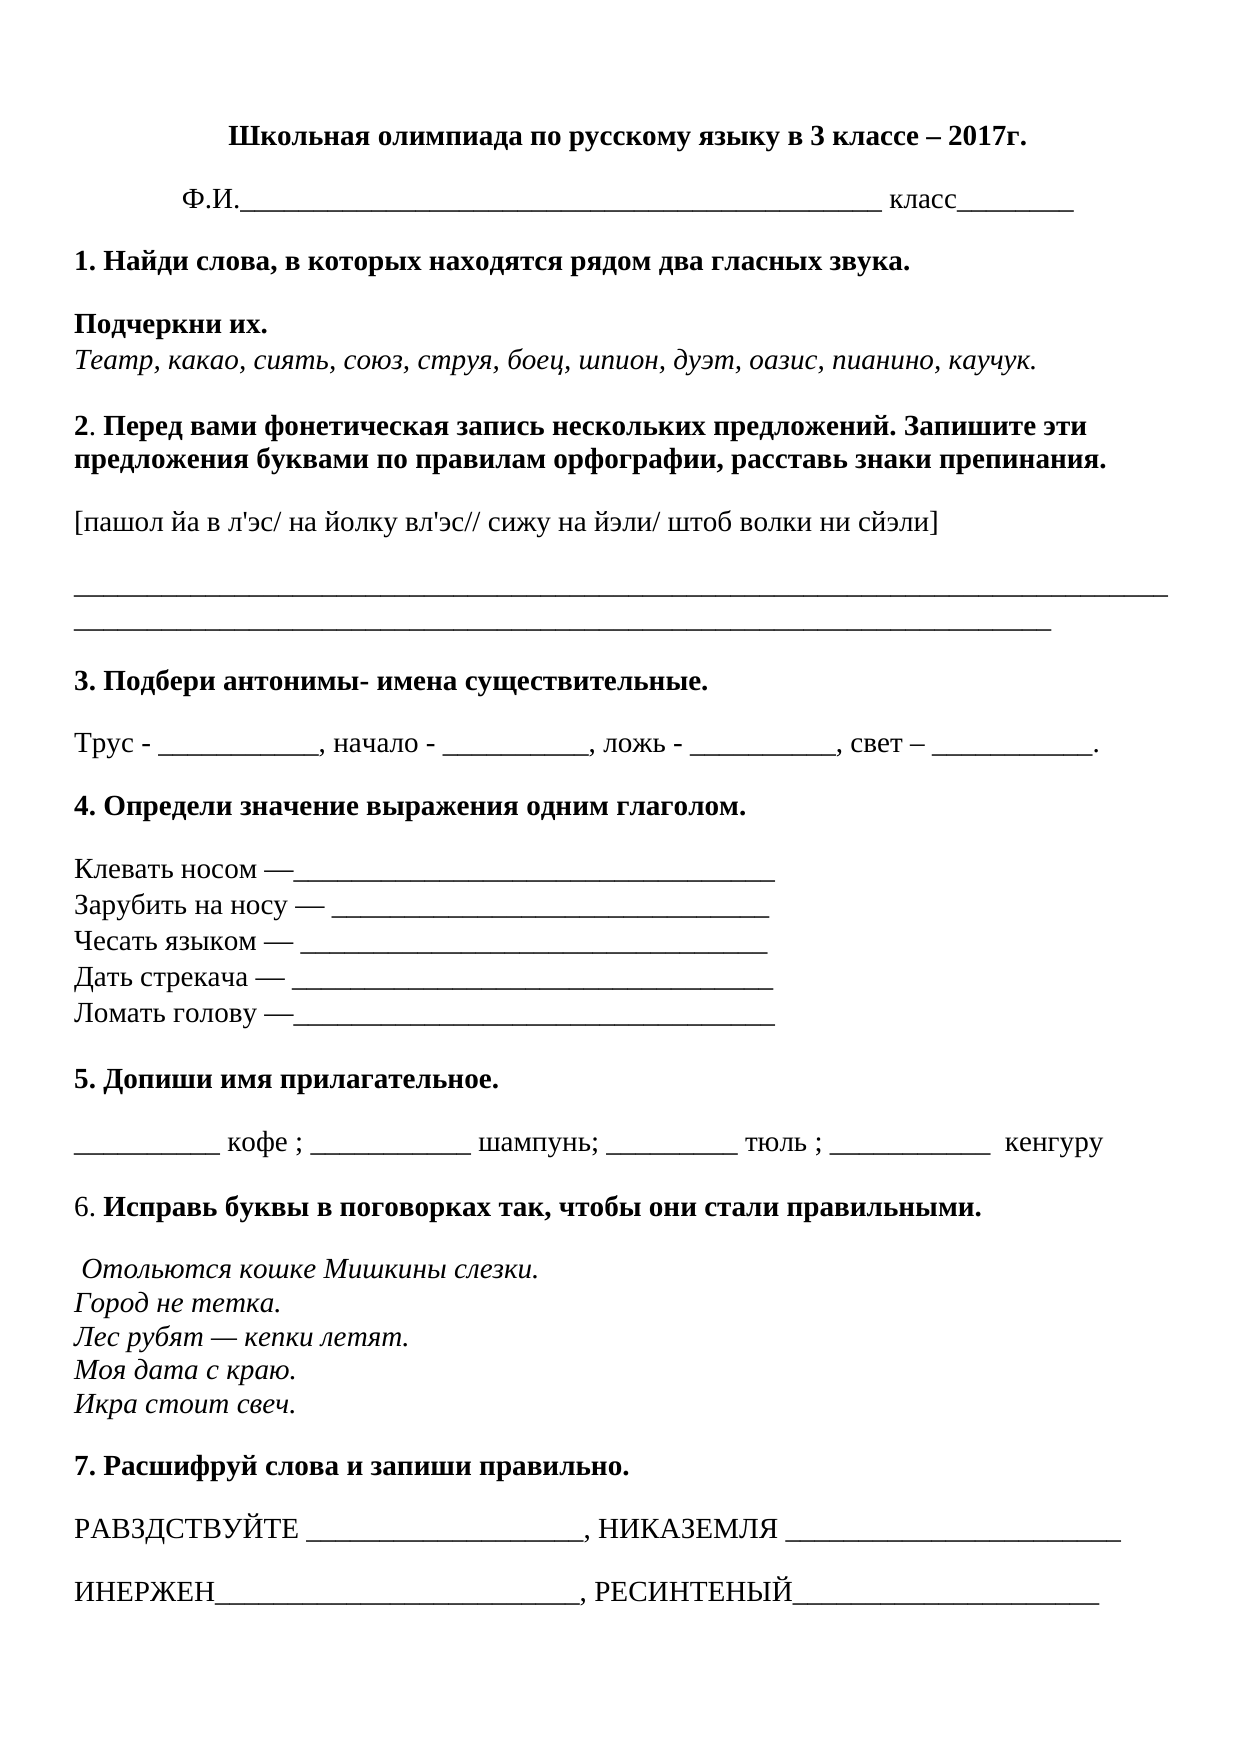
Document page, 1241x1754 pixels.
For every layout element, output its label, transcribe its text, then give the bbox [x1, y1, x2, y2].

text Ф.И.____________________________________________ класс________ [74, 181, 1181, 214]
text Подчеркни их. Театр, какао, сиять, союз, струя, боец, шпион, дуэт, оазис, пианино, каучук. [74, 306, 1181, 376]
text ИНЕРЖЕН_________________________, РЕСИНТЕНЫЙ_____________________ [74, 1574, 1181, 1607]
text [пашол йа в л'эс/ на йолку вл'эс// сижу на йэли/ штоб волки ни сйэли] [74, 504, 1181, 537]
text 1. Найди слова, в которых находятся рядом два гласных звука. [74, 243, 1181, 277]
text Школьная олимпиада по русскому языку в 3 классе – 2017г. [74, 118, 1181, 152]
text 7. Расшифруй слова и запиши правильно. [74, 1448, 1181, 1482]
text РАВЗДСТВУЙТЕ ___________________, НИКАЗЕМЛЯ _______________________ [74, 1511, 1181, 1545]
text Трус - ___________, начало - __________, ложь - __________, свет – ___________. [74, 726, 1181, 759]
text 6. Исправь буквы в поговорках так, чтобы они стали правильными. [74, 1189, 1181, 1222]
text ______________________________________________________________________________________________________________________________________________ [74, 567, 1181, 634]
text Отольются кошке Мишкины слезки. Город не тетка. Лес рубят — кепки летят. Моя дата с краю. Икра стоит свеч. [74, 1252, 1181, 1419]
text Клевать носом —_________________________________ Зарубить на носу — ______________________________ Чесать языком — ________________________________ Дать стрекача — _________________________________ Ломать голову —_________________________________ [74, 851, 1181, 1029]
text 4. Определи значение выражения одним глаголом. [74, 788, 1181, 822]
text 2. Перед вами фонетическая запись нескольких предложений. Запишите эти предложения буквами по правилам орфографии, расставь знаки препинания. [74, 408, 1181, 475]
text 5. Допиши имя прилагательное. [74, 1061, 1181, 1094]
text __________ кофе ; ___________ шампунь; _________ тюль ; ___________ кенгуру [74, 1124, 1181, 1157]
text 3. Подбери антонимы- имена существительные. [74, 663, 1181, 696]
